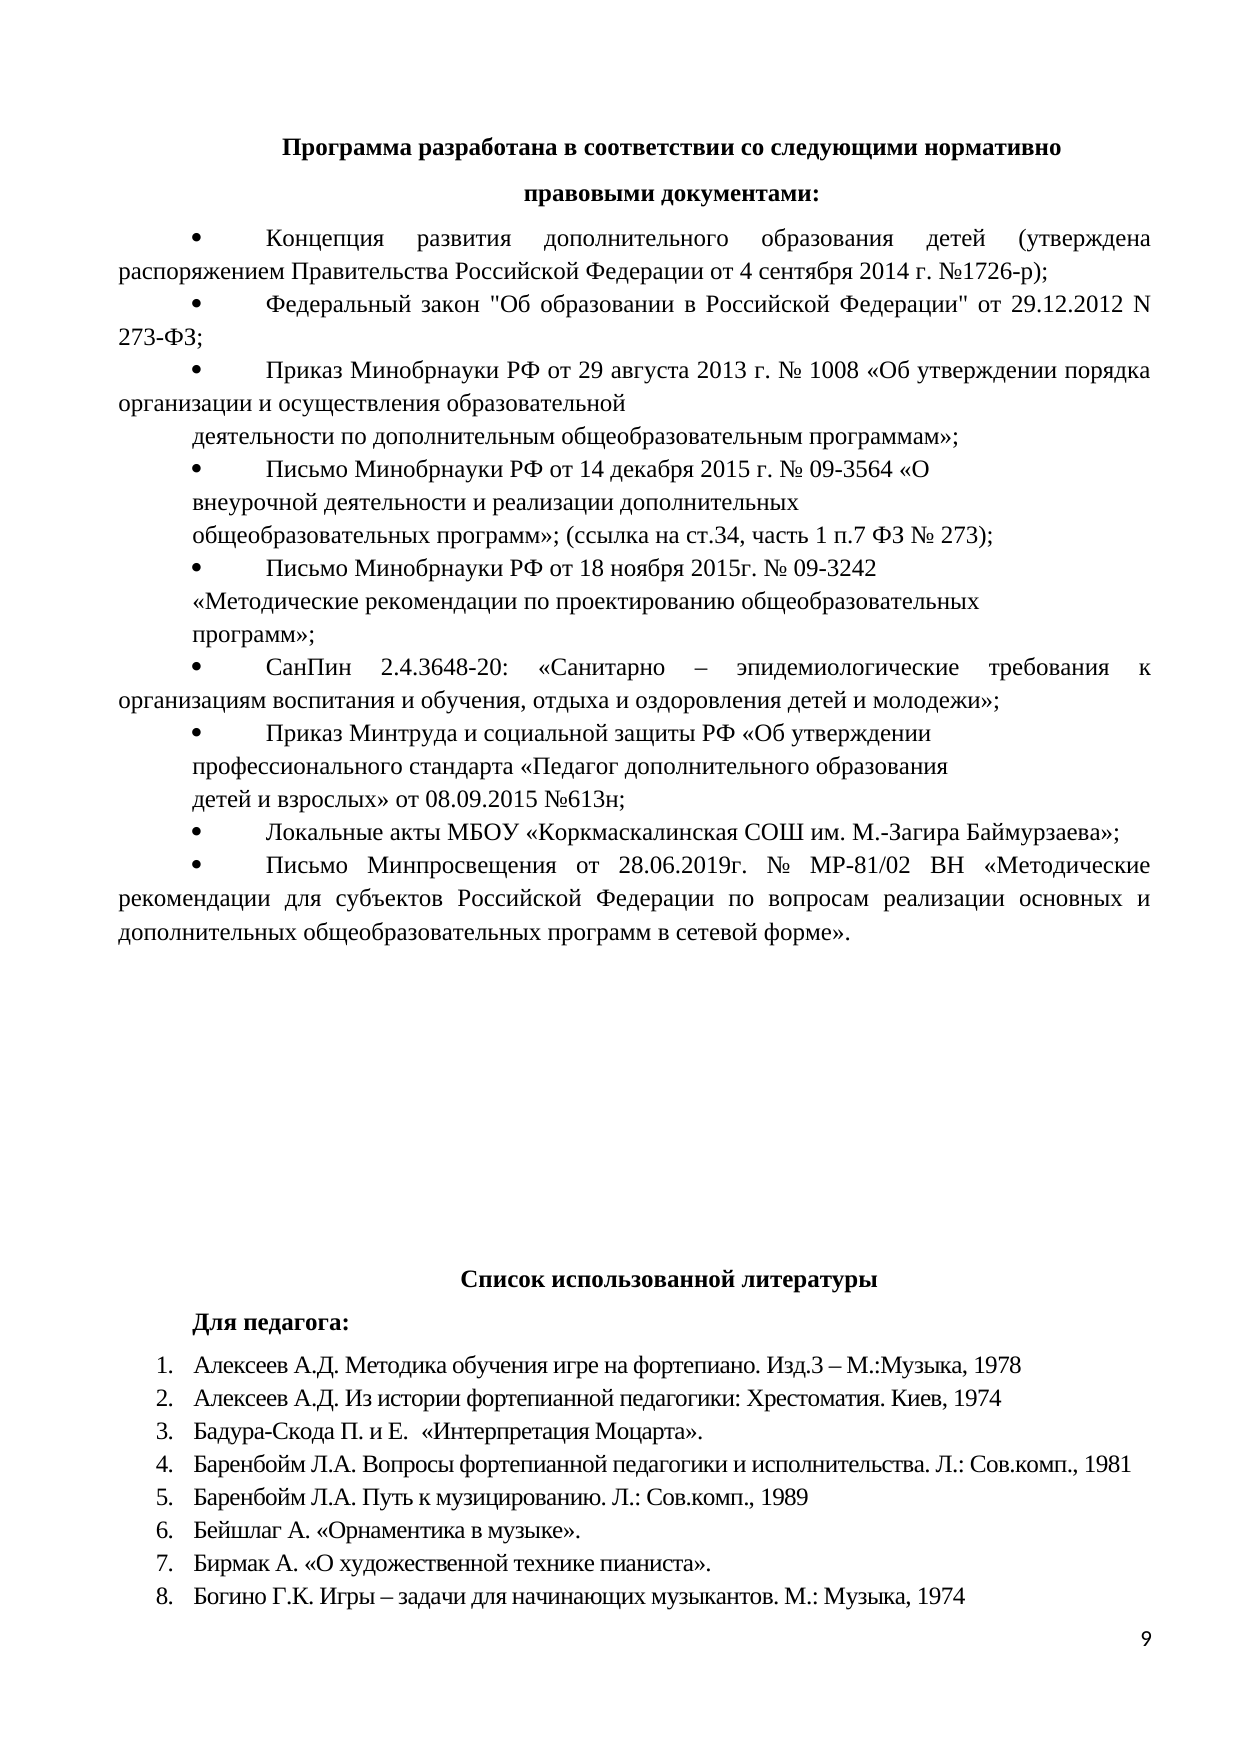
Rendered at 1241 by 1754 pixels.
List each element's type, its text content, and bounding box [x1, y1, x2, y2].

list СанПин 2.4.3648-20: «Санитарно – эпидемиологические требования к организациям воспитания и обучения, отдыха и оздоровления детей и молодежи»; [118, 652, 1152, 714]
list общеобразовательных программ»; (ссылка на ст.34, часть 1 п.7 ФЗ № 273); [118, 520, 1152, 549]
list Приказ Минобрнауки РФ от 29 августа 2013 г. № 1008 «Об утверждении порядка организации и осуществления образовательной [118, 355, 1152, 417]
list Локальные акты МБОУ «Коркмаскалинская СОШ им. М.-Загира Баймурзаева»; [118, 817, 1152, 846]
list Баренбойм Л.А. Вопросы фортепианной педагогики и исполнительства. Л.: Сов.комп., 1981 [156, 1449, 1152, 1478]
list Бадура-Скода П. и Е. «Интерпретация Моцарта». [156, 1416, 1152, 1445]
text Список использованной литературы [118, 1264, 1146, 1293]
list профессионального стандарта «Педагог дополнительного образования [118, 751, 1152, 780]
list Приказ Минтруда и социальной защиты РФ «Об утверждении [118, 718, 1152, 747]
text Программа разработана в соответствии со следующими нормативно [118, 132, 1152, 161]
list детей и взрослых» от 08.09.2015 №613н; [118, 784, 1152, 813]
list Алексеев А.Д. Методика обучения игре на фортепиано. Изд.3 – М.:Музыка, 1978 [156, 1350, 1152, 1379]
list Концепция развития дополнительного образования детей (утверждена распоряжением Правительства Российской Федерации от 4 сентября 2014 г. №1726-р); [118, 223, 1152, 285]
list Бейшлаг А. «Орнаментика в музыке». [156, 1515, 1152, 1544]
list Письмо Минобрнауки РФ от 14 декабря 2015 г. № 09-3564 «О [118, 454, 1152, 483]
text правовыми документами: [118, 178, 1152, 206]
list Баренбойм Л.А. Путь к музицированию. Л.: Сов.комп., 1989 [156, 1482, 1152, 1511]
list внеурочной деятельности и реализации дополнительных [118, 487, 1152, 516]
list Письмо Минпросвещения от 28.06.2019г. № МР-81/02 ВН «Методические рекомендации для субъектов Российской Федерации по вопросам реализации основных и дополнительных общеобразовательных программ в сетевой форме». [118, 851, 1152, 945]
list Бирмак А. «О художественной технике пианиста». [156, 1548, 1152, 1577]
text Для педагога: [118, 1307, 1146, 1336]
list деятельности по дополнительным общеобразовательным программам»; [118, 421, 1152, 450]
list «Методические рекомендации по проектированию общеобразовательных [118, 586, 1152, 615]
list Алексеев А.Д. Из истории фортепианной педагогики: Хрестоматия. Киев, 1974 [156, 1383, 1152, 1412]
list программ»; [118, 619, 1152, 648]
list Федеральный закон "Об образовании в Российской Федерации" от 29.12.2012 N 273-ФЗ; [118, 289, 1152, 351]
list Письмо Минобрнауки РФ от 18 ноября 2015г. № 09-3242 [118, 553, 1152, 582]
list Богино Г.К. Игры – задачи для начинающих музыкантов. М.: Музыка, 1974 [156, 1581, 1152, 1610]
